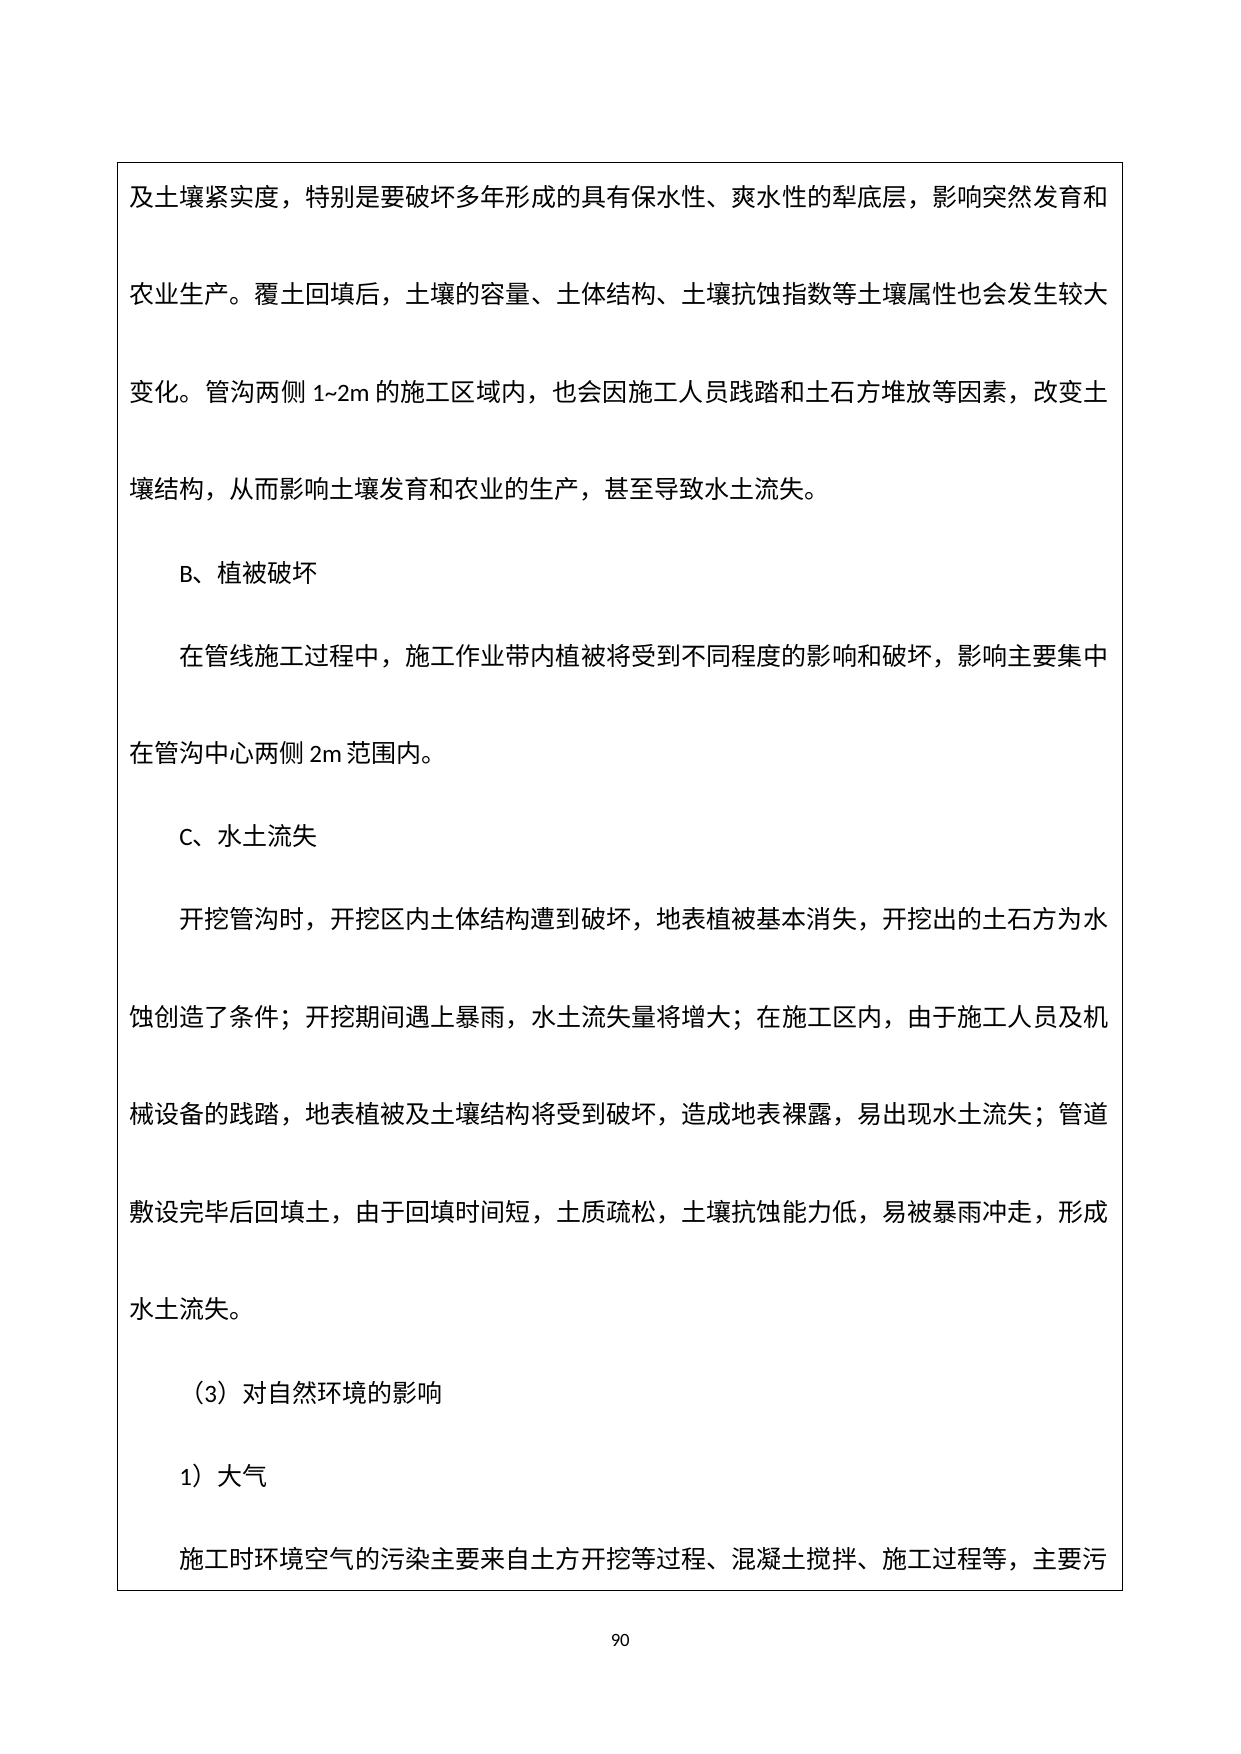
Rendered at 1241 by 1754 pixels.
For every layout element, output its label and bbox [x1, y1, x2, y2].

table_header [118, 163, 1122, 1590]
